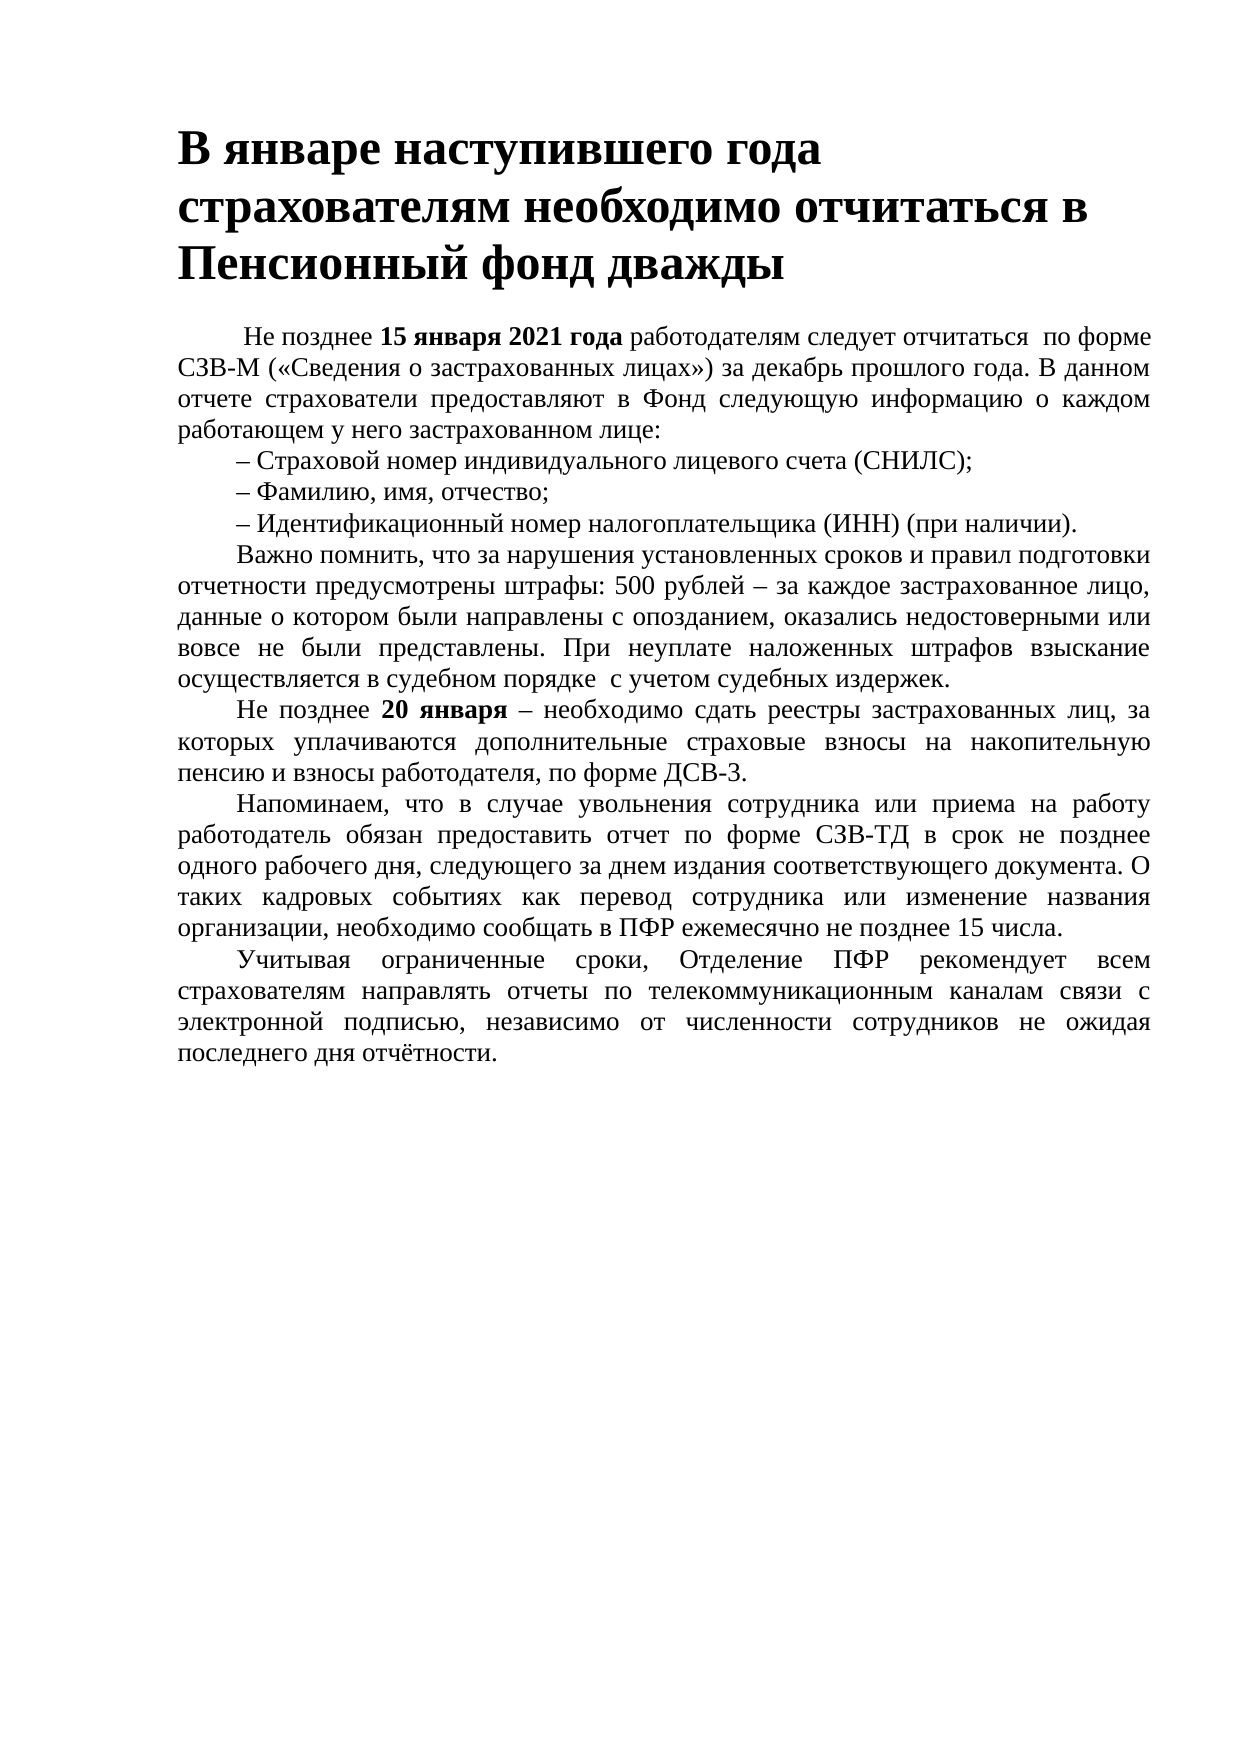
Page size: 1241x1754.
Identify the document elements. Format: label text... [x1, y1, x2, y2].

text Не позднее 15 января 2021 года работодателям следует отчитаться по форме СЗВ-М («Сведения о застрахованных лицах») за декабрь прошлого года. В данном отчете страхователи предоставляют в Фонд следующую информацию о каждом работающем у него застрахованном лице: [177, 320, 1152, 444]
text – Фамилию, имя, отчество; [177, 476, 1152, 507]
text Важно помнить, что за нарушения установленных сроков и правил подготовки отчетности предусмотрены штрафы: 500 рублей – за каждое застрахованное лицо, данные о котором были направлены с опозданием, оказались недостоверными или вовсе не были представлены. При неуплате наложенных штрафов взыскание осуществляется в судебном порядке с учетом судебных издержек. [177, 538, 1152, 693]
text Не позднее 20 января – необходимо сдать реестры застрахованных лиц, за которых уплачиваются дополнительные страховые взносы на накопительную пенсию и взносы работодателя, по форме ДСВ-3. [177, 693, 1152, 787]
text Учитывая ограниченные сроки, Отделение ПФР рекомендует всем страхователям направлять отчеты по телекоммуникационным каналам связи с электронной подписью, независимо от численности сотрудников не ожидая последнего дня отчётности. [177, 943, 1152, 1067]
text – Страховой номер индивидуального лицевого счета (СНИЛС); [177, 444, 1152, 476]
text В январе наступившего года страхователям необходимо отчитаться в Пенсионный фонд дважды [177, 118, 1152, 291]
text Напоминаем, что в случае увольнения сотрудника или приема на работу работодатель обязан предоставить отчет по форме СЗВ-ТД в срок не позднее одного рабочего дня, следующего за днем издания соответствующего документа. О таких кадровых событиях как перевод сотрудника или изменение названия организации, необходимо сообщать в ПФР ежемесячно не позднее 15 числа. [177, 787, 1152, 943]
text – Идентификационный номер налогоплательщика (ИНН) (при наличии). [177, 507, 1152, 538]
